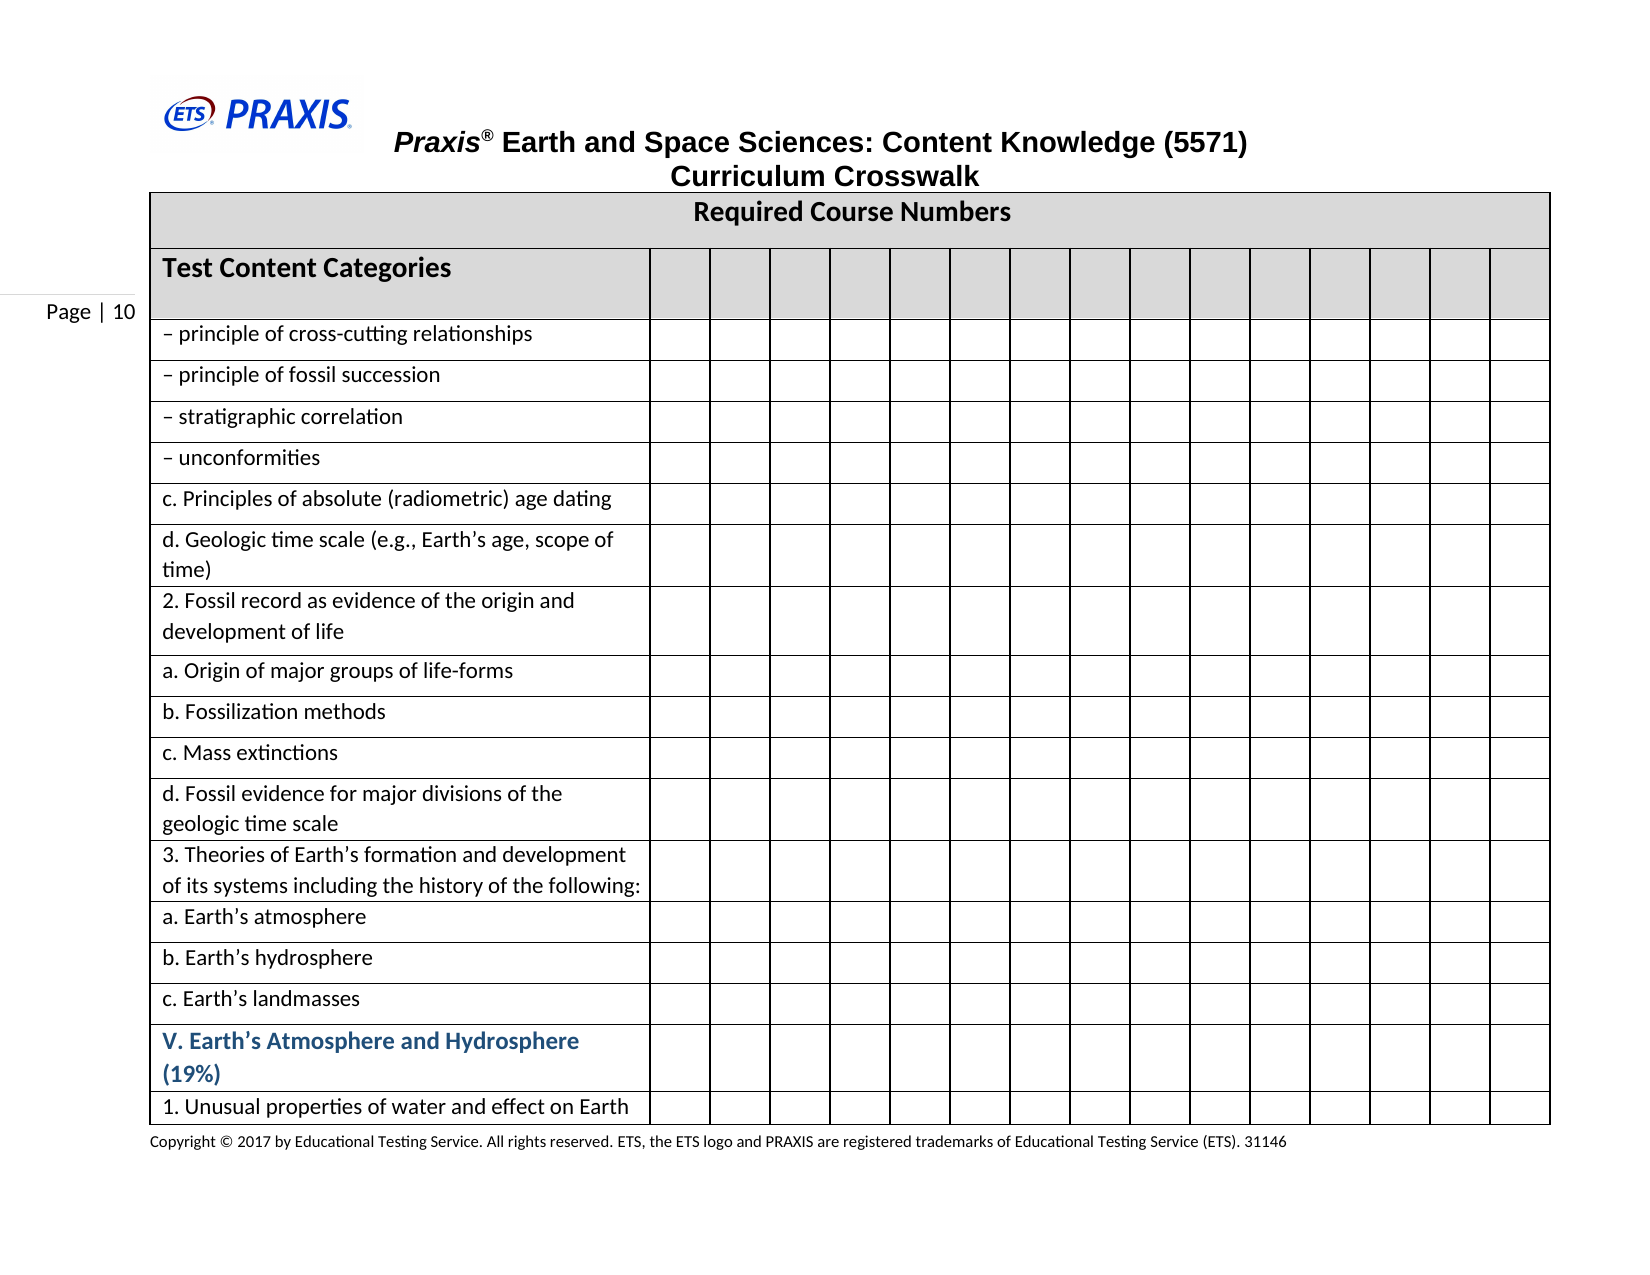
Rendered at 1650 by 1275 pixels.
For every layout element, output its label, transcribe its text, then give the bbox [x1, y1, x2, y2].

table_cell [831, 443, 889, 483]
table_cell [711, 525, 769, 586]
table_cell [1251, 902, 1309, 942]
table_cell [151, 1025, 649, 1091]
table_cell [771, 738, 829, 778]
table_cell [1011, 320, 1069, 359]
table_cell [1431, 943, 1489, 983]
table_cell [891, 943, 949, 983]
table_cell [831, 320, 889, 359]
table_cell [1071, 484, 1129, 524]
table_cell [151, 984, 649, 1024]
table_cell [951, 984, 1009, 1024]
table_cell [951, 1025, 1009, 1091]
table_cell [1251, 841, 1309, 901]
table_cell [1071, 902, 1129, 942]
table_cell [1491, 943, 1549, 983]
table_cell [1011, 361, 1069, 401]
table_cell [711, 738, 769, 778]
table_cell [1311, 525, 1369, 586]
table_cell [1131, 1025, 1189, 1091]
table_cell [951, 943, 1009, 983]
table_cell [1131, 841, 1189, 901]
table_cell [1251, 249, 1309, 318]
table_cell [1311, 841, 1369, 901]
table_cell [711, 361, 769, 401]
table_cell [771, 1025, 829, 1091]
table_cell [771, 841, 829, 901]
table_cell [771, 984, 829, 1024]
table_cell [1131, 587, 1189, 655]
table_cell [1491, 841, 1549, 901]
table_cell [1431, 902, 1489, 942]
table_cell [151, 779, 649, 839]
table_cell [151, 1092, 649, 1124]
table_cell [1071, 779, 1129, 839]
table_cell [831, 484, 889, 524]
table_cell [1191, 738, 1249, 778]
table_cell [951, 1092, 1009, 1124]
table_cell c. Principles of absolute (radiometric) age dating [151, 484, 649, 524]
table_cell [651, 249, 709, 318]
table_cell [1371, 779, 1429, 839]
table_cell [771, 443, 829, 483]
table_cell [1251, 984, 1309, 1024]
table_cell [1071, 656, 1129, 696]
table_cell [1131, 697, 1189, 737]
table_cell [1431, 484, 1489, 524]
table_cell [711, 320, 769, 359]
table_cell – stratigraphic correlation [151, 402, 649, 442]
table_cell [1131, 656, 1189, 696]
table_cell [651, 402, 709, 442]
table_cell [1131, 361, 1189, 401]
table_cell [951, 697, 1009, 737]
table_cell [1491, 525, 1549, 586]
table_cell [1431, 249, 1489, 318]
table_cell [951, 484, 1009, 524]
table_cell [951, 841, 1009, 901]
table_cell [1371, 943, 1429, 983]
table_cell [831, 361, 889, 401]
picture [150, 75, 364, 153]
table_cell [1011, 587, 1069, 655]
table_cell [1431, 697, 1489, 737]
table_cell [1011, 402, 1069, 442]
table_cell [1491, 320, 1549, 359]
table_cell [651, 361, 709, 401]
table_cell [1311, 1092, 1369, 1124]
table_cell [1071, 587, 1129, 655]
table_cell [951, 656, 1009, 696]
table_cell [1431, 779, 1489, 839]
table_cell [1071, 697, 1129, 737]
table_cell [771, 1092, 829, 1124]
table_cell [771, 249, 829, 318]
table_cell [891, 402, 949, 442]
table_cell [651, 320, 709, 359]
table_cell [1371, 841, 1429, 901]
table_cell [771, 587, 829, 655]
table_cell [1191, 320, 1249, 359]
table_cell [1491, 656, 1549, 696]
table_cell [1371, 587, 1429, 655]
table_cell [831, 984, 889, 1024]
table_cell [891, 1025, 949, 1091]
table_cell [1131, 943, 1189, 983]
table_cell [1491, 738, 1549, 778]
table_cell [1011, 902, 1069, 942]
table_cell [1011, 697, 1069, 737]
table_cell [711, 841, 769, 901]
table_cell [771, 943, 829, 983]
table_cell [1251, 587, 1309, 655]
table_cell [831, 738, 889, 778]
table_cell [1011, 249, 1069, 318]
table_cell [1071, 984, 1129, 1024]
table_cell [771, 361, 829, 401]
table_cell [1191, 249, 1249, 318]
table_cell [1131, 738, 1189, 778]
table_cell [1071, 525, 1129, 586]
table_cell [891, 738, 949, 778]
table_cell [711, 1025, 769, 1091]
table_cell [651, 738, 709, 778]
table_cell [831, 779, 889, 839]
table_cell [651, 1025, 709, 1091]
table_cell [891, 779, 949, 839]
table_cell [951, 443, 1009, 483]
table_cell [951, 320, 1009, 359]
table_cell Test Content Categories [151, 249, 649, 318]
table_cell [1191, 656, 1249, 696]
table_cell [1131, 249, 1189, 318]
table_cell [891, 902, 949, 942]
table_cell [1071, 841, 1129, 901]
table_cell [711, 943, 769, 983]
table_cell [1431, 443, 1489, 483]
table_cell [711, 249, 769, 318]
table_cell [1491, 587, 1549, 655]
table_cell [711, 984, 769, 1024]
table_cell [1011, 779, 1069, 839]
table_cell [1131, 402, 1189, 442]
table_cell [1011, 525, 1069, 586]
table_cell [1311, 320, 1369, 359]
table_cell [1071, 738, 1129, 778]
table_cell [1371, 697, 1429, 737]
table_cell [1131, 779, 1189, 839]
table_cell [951, 525, 1009, 586]
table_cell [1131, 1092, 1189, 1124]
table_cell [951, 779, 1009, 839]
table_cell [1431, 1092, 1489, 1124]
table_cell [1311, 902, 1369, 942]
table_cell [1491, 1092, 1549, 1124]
table_cell [711, 484, 769, 524]
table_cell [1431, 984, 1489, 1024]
table_cell [1131, 443, 1189, 483]
table_cell 2. Fossil record as evidence of the origin and development of life [151, 587, 649, 655]
table_cell [1071, 249, 1129, 318]
table_cell [831, 697, 889, 737]
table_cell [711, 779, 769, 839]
table_cell [891, 656, 949, 696]
table_cell [1371, 656, 1429, 696]
table_cell [1191, 402, 1249, 442]
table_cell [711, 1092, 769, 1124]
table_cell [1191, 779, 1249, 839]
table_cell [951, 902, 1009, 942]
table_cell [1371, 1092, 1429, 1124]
table_cell [1431, 320, 1489, 359]
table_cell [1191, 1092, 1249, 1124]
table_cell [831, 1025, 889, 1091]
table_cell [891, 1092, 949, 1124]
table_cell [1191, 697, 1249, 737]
table_cell [1071, 320, 1129, 359]
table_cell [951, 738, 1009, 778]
table_cell [1251, 656, 1309, 696]
table_cell [951, 361, 1009, 401]
table_cell [651, 525, 709, 586]
table_cell b. Fossilization methods [151, 697, 649, 737]
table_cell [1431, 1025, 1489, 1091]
table_cell [651, 697, 709, 737]
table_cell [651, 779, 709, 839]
table_cell [1251, 361, 1309, 401]
table_cell [1071, 361, 1129, 401]
table_cell [1011, 656, 1069, 696]
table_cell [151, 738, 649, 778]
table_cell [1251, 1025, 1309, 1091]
table_cell [951, 249, 1009, 318]
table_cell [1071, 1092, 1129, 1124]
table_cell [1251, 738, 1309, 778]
table_cell [1251, 525, 1309, 586]
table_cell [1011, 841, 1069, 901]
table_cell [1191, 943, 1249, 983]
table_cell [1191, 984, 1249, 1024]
table_cell [951, 402, 1009, 442]
table_cell [1311, 361, 1369, 401]
table_cell [831, 656, 889, 696]
table_cell [771, 656, 829, 696]
table_cell [891, 443, 949, 483]
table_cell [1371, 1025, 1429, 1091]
table_cell [891, 320, 949, 359]
table_cell [1251, 484, 1309, 524]
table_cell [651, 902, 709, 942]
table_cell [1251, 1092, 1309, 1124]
table_cell [1491, 402, 1549, 442]
table_cell [1011, 484, 1069, 524]
table_cell [1491, 249, 1549, 318]
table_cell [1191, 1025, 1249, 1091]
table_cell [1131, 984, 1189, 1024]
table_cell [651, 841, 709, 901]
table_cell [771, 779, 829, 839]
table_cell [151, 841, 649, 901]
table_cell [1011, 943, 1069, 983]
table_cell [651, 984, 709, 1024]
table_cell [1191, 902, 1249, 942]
table_cell [891, 484, 949, 524]
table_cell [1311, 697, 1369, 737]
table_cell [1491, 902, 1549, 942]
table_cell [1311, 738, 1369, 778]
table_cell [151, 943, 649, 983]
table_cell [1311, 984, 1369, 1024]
table_cell [1371, 443, 1429, 483]
table_cell – unconformities [151, 443, 649, 483]
table_cell [1131, 320, 1189, 359]
table_cell [891, 361, 949, 401]
table_cell [1371, 484, 1429, 524]
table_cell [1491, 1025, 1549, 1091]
table_cell [1311, 402, 1369, 442]
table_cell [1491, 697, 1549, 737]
table_cell [1311, 587, 1369, 655]
table_cell [1071, 443, 1129, 483]
table_cell [651, 484, 709, 524]
table_cell [831, 249, 889, 318]
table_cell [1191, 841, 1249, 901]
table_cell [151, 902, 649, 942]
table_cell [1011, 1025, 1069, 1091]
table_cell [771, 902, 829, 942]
table_cell [771, 320, 829, 359]
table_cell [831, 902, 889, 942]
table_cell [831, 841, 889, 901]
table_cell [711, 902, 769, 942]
table_cell [771, 484, 829, 524]
table_cell [1371, 249, 1429, 318]
table_cell [1311, 443, 1369, 483]
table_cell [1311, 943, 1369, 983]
table_cell [1191, 361, 1249, 401]
table_cell [1491, 484, 1549, 524]
table_cell [831, 402, 889, 442]
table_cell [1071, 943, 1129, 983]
table_cell [1371, 402, 1429, 442]
table_cell [951, 587, 1009, 655]
table_cell [1371, 320, 1429, 359]
table_cell [1431, 525, 1489, 586]
table_cell [1011, 443, 1069, 483]
table_cell [1251, 443, 1309, 483]
table_cell [711, 656, 769, 696]
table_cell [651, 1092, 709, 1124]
table_cell [831, 587, 889, 655]
table_cell [1311, 656, 1369, 696]
table_cell [891, 525, 949, 586]
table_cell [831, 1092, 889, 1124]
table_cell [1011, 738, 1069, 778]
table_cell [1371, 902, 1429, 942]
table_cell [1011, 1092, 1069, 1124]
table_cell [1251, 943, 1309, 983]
table_cell [1311, 484, 1369, 524]
table_cell [891, 249, 949, 318]
table_header Required Course Numbers [151, 193, 1549, 248]
table_cell [1491, 443, 1549, 483]
table_cell [1431, 656, 1489, 696]
table_cell [1371, 361, 1429, 401]
table_cell [711, 443, 769, 483]
table_cell [651, 656, 709, 696]
table_cell [1191, 443, 1249, 483]
table_cell [1131, 525, 1189, 586]
table_cell [651, 443, 709, 483]
table_cell [1371, 525, 1429, 586]
table_cell [1311, 249, 1369, 318]
table_cell [1191, 525, 1249, 586]
table_cell [891, 697, 949, 737]
table_cell a. Origin of major groups of life-forms [151, 656, 649, 696]
table_cell [1251, 320, 1309, 359]
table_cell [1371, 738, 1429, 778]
table_cell [1431, 361, 1489, 401]
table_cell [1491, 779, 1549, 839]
table_cell [1251, 402, 1309, 442]
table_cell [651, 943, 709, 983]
table_cell [1071, 402, 1129, 442]
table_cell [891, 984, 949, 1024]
table_cell [1431, 402, 1489, 442]
table_cell [1191, 587, 1249, 655]
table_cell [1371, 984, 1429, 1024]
table_cell – principle of cross-cutting relationships [151, 320, 649, 359]
table_cell [771, 525, 829, 586]
table_cell [1131, 484, 1189, 524]
table_cell [651, 587, 709, 655]
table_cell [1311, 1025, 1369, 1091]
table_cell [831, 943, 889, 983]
table_cell [891, 587, 949, 655]
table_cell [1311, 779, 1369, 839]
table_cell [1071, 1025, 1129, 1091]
table_cell [711, 697, 769, 737]
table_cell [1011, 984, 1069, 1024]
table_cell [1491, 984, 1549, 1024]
table_cell [771, 402, 829, 442]
table_cell – principle of fossil succession [151, 361, 649, 401]
table_cell [711, 402, 769, 442]
table_cell [1491, 361, 1549, 401]
table_cell d. Geologic time scale (e.g., Earth’s age, scope of time) [151, 525, 649, 586]
table_cell [831, 525, 889, 586]
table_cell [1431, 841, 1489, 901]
table_cell [1431, 587, 1489, 655]
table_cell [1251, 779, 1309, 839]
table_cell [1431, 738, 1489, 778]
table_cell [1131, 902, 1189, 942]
table_cell [771, 697, 829, 737]
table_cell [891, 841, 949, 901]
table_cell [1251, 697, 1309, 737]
table_cell [711, 587, 769, 655]
table_cell [1191, 484, 1249, 524]
